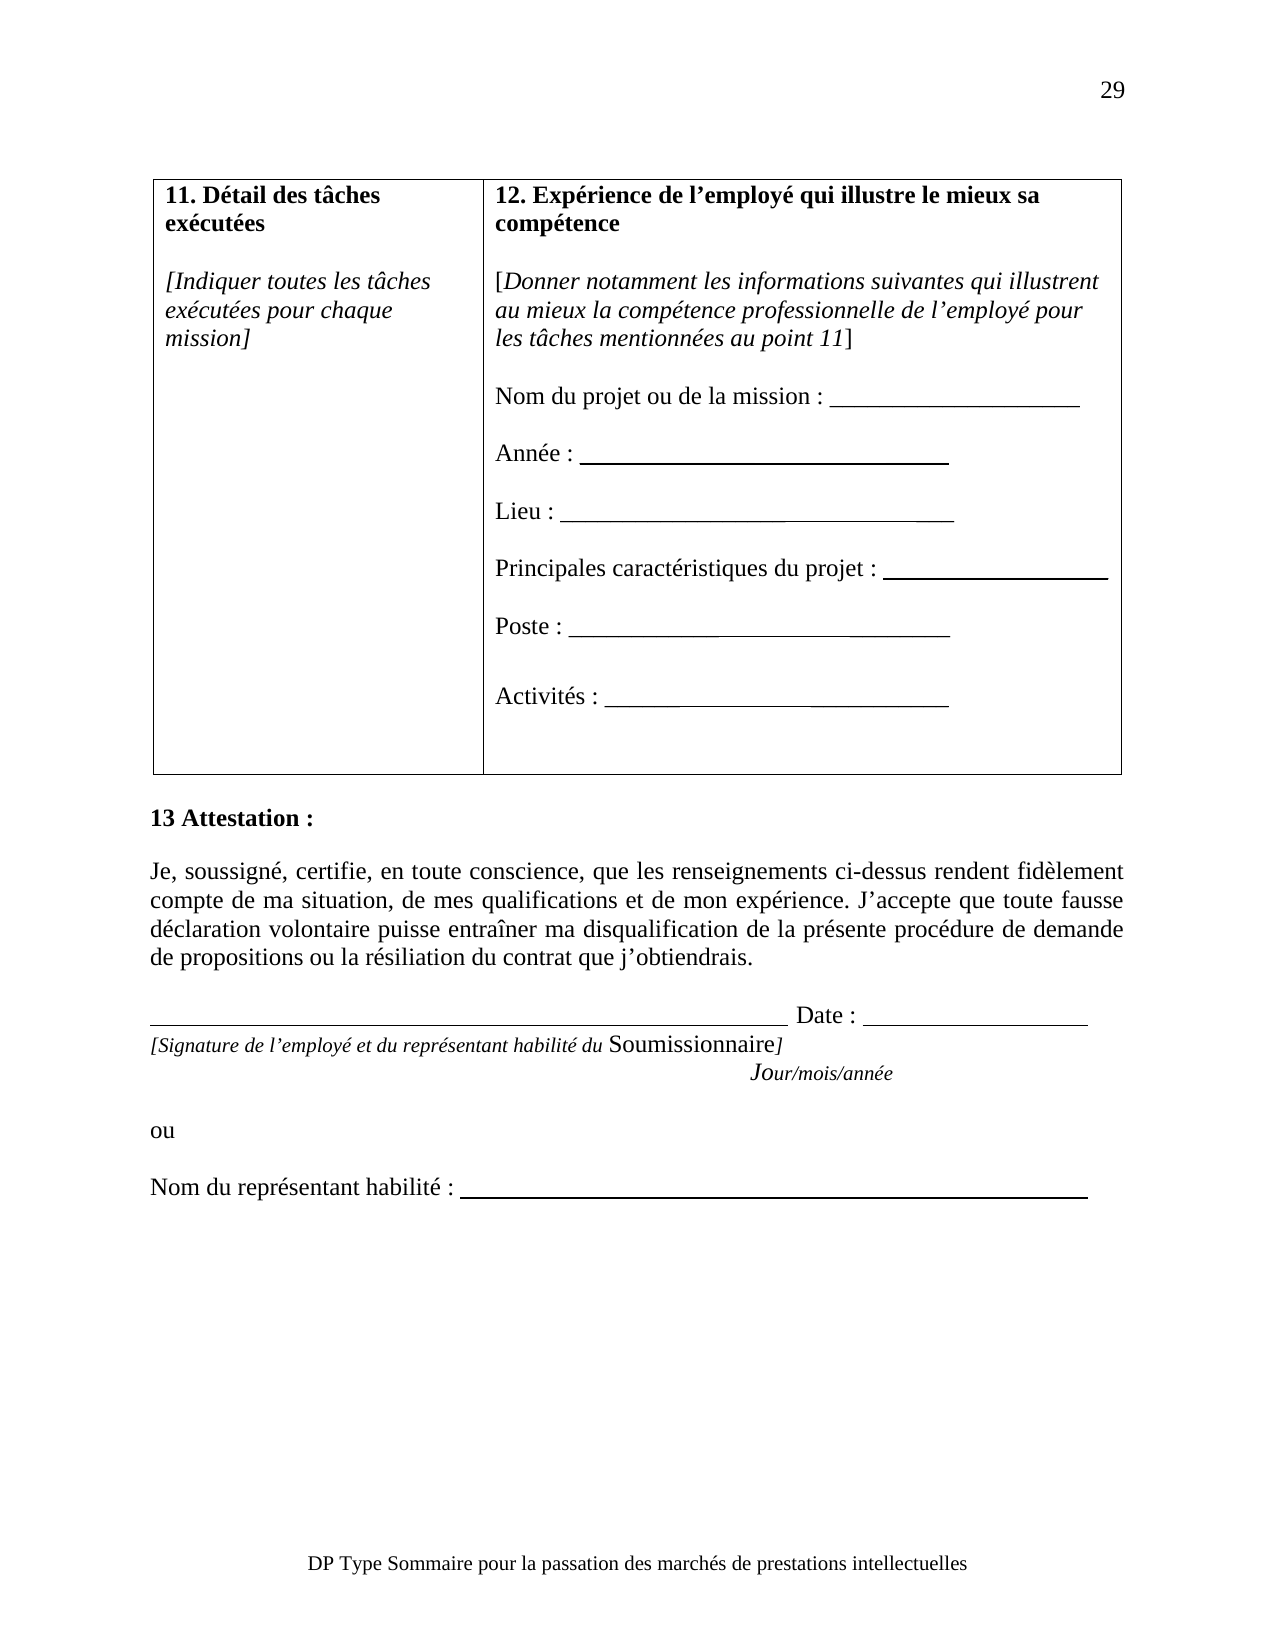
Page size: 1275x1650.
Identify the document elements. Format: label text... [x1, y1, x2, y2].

text Date : [150, 1000, 1125, 1029]
text 13 Attestation : [150, 803, 1125, 832]
table_header 11. Détail des tâches exécutées [Indiquer toutes les tâches exécutées pour chaque mission] [154, 180, 483, 773]
text Nom du représentant habilité : [150, 1172, 1125, 1201]
table_header 12. Expérience de l’employé qui illustre le mieux sa compétence [Donner notamment les informations suivantes qui illustrent au mieux la compétence professionnelle de l’employé pour les tâches mentionnées au point 11] Nom du projet ou de la mission : ____________________ Année : ______________ _____ Lieu : __________________ ___ Principales caractéristiques du projet : __________________ Poste : ____________ ________ Activités : ______ ___________ [484, 180, 1121, 773]
text ou [150, 1115, 1125, 1144]
text Je, soussigné, certifie, en toute conscience, que les renseignements ci-dessus rendent fidèlement compte de ma situation, de mes qualifications et de mon expérience. J’accepte que toute fausse déclaration volontaire puisse entraîner ma disqualification de la présente procédure de demande de propositions ou la résiliation du contrat que j’obtiendrais. [150, 856, 1125, 971]
text [Signature de l’employé et du représentant habilité du Soumissionnaire] Jour/mois/année [150, 1029, 1125, 1086]
